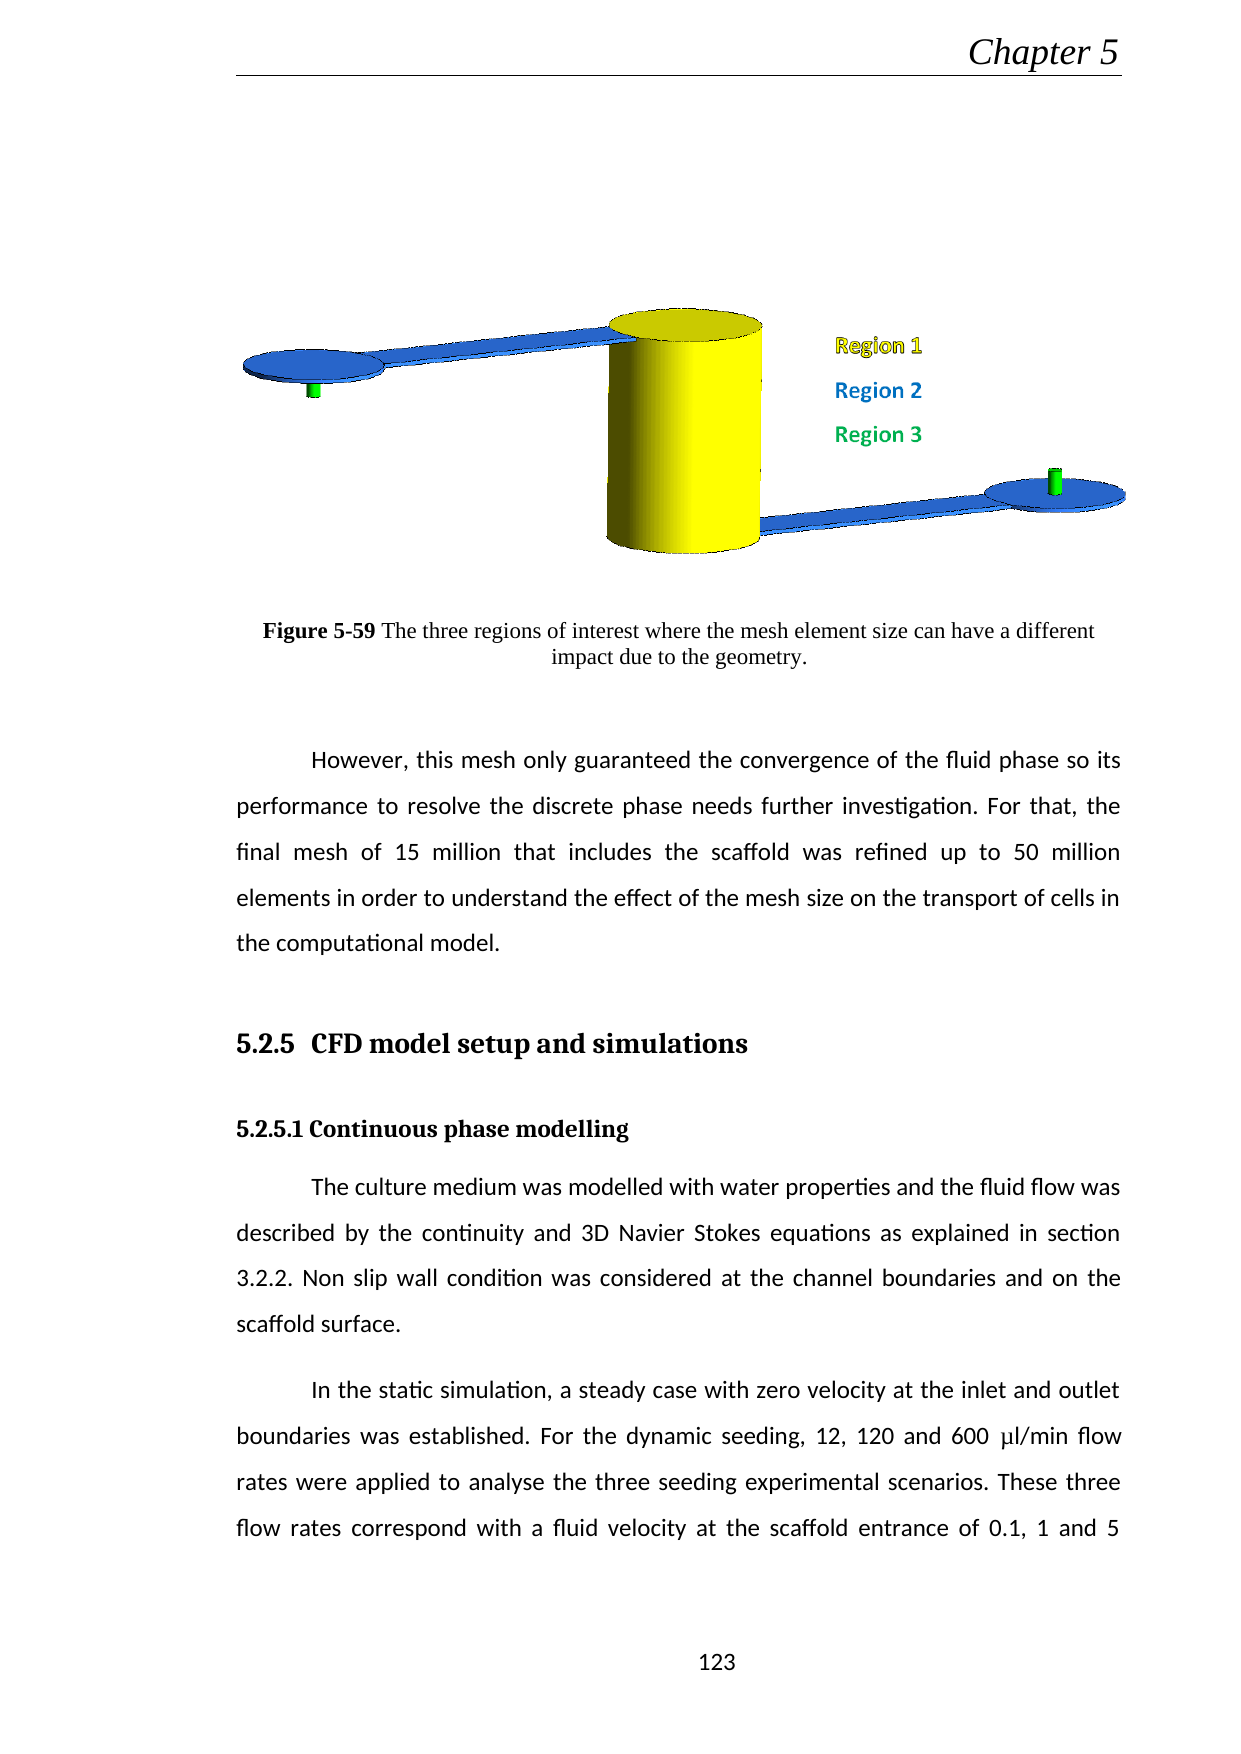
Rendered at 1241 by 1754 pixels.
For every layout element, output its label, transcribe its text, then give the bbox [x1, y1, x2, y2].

text The culture medium was modelled with water properties and the fluid flow was described by the continuity and 3D Navier Stokes equations as explained in section 3.2.2. Non slip wall condition was considered at the channel boundaries and on the scaffold surface. [236, 1171, 1122, 1339]
subtitle Continuous phase modelling [236, 1115, 1122, 1144]
picture [236, 236, 1134, 577]
subtitle CFD model setup and simulations [236, 1027, 1122, 1061]
text However, this mesh only guaranteed the convergence of the fluid phase so its performance to resolve the discrete phase needs further investigation. For that, the final mesh of 15 million that includes the scaffold was refined up to 50 million elements in order to understand the effect of the mesh size on the transport of cells in the computational model. [236, 745, 1122, 958]
